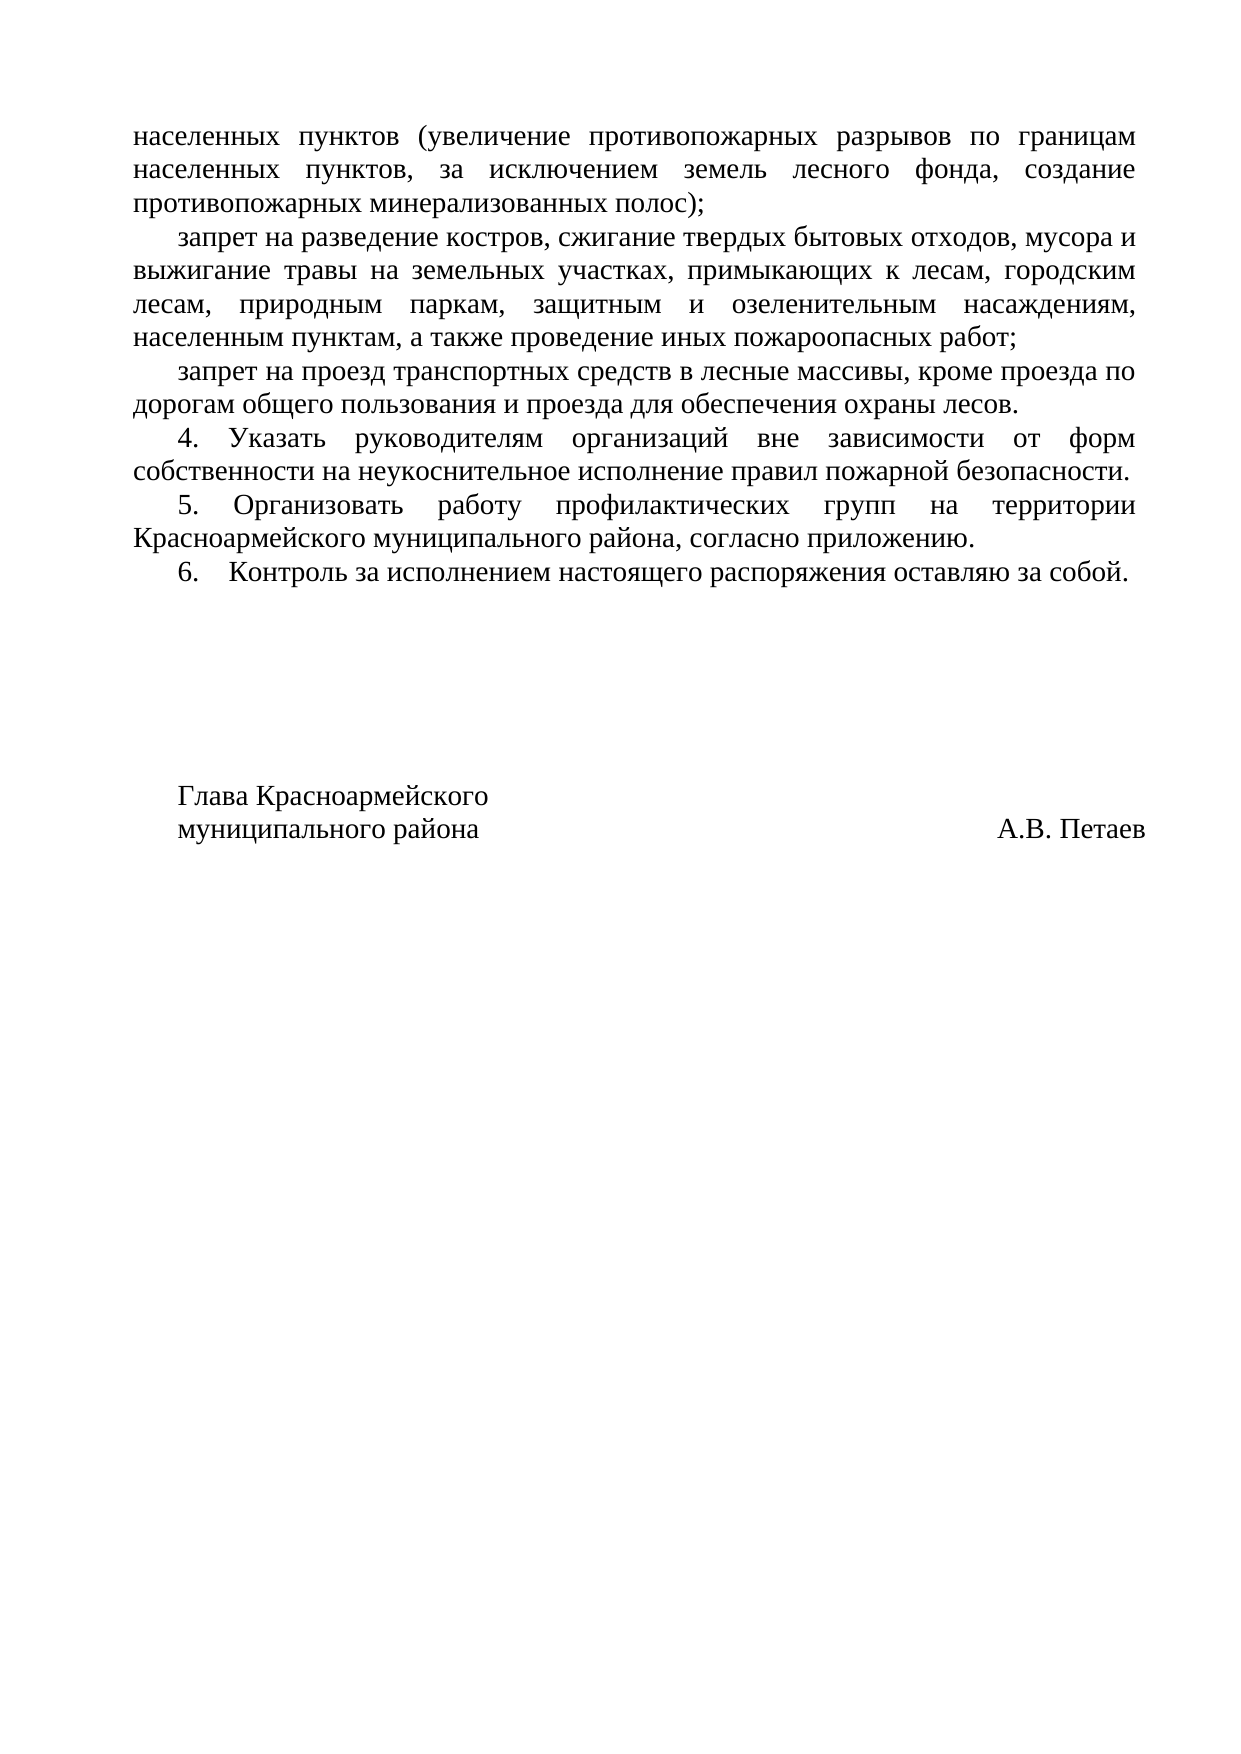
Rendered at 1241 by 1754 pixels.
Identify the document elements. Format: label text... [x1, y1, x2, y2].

text запрет на проезд транспортных средств в лесные массивы, кроме проезда по дорогам общего пользования и проезда для обеспечения охраны лесов. [133, 353, 1137, 420]
text 5. Организовать работу профилактических групп на территории Красноармейского муниципального района, согласно приложению. [133, 487, 1137, 554]
text муниципального района А.В. Петаев [177, 811, 1152, 845]
text 4. Указать руководителям организаций вне зависимости от форм собственности на неукоснительное исполнение правил пожарной безопасности. [133, 420, 1137, 487]
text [133, 118, 1137, 219]
text 6. Контроль за исполнением настоящего распоряжения оставляю за собой. [133, 554, 1137, 588]
text запрет на разведение костров, сжигание твердых бытовых отходов, мусора и выжигание травы на земельных участках, примыкающих к лесам, городским лесам, природным паркам, защитным и озеленительным насаждениям, населенным пунктам, а также проведение иных пожароопасных работ; [133, 219, 1137, 353]
text Глава Красноармейского [177, 778, 1152, 811]
